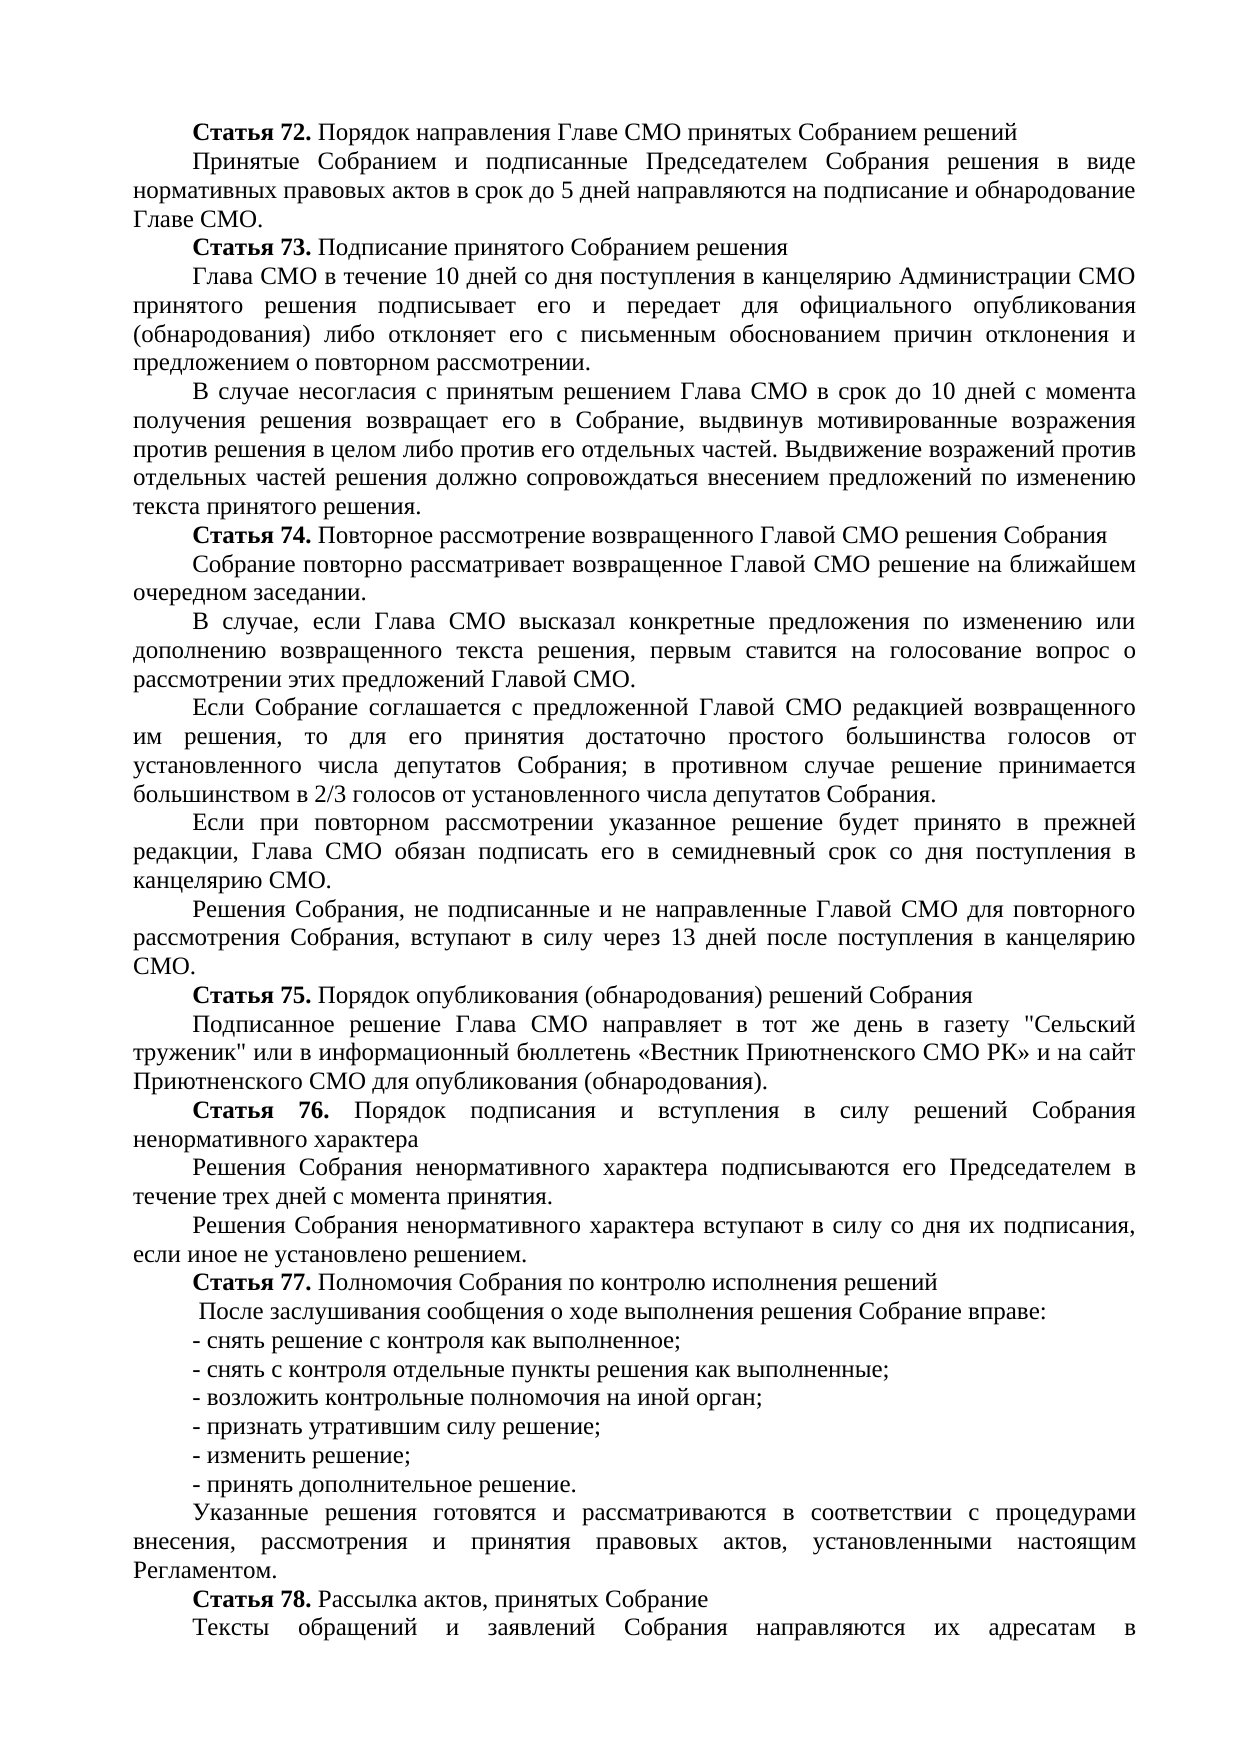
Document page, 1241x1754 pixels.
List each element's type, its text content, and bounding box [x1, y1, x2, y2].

text Решения Собрания ненормативного характера вступают в силу со дня их подписания, если иное не установлено решением. [133, 1210, 1137, 1267]
text Собрание повторно рассматривает возвращенное Главой СМО решение на ближайшем очередном заседании. [133, 549, 1137, 606]
text - изменить решение; [133, 1440, 1137, 1469]
text Указанные решения готовятся и рассматриваются в соответствии с процедурами внесения, рассмотрения и принятия правовых актов, установленными настоящим Регламентом. [133, 1497, 1137, 1584]
text Если при повторном рассмотрении указанное решение будет принято в прежней редакции, Глава СМО обязан подписать его в семидневный срок со дня поступления в канцелярию СМО. [133, 807, 1137, 894]
text Статья 73. Подписание принятого Собранием решения [133, 232, 1137, 261]
text Глава СМО в течение 10 дней со дня поступления в канцелярию Администрации СМО принятого решения подписывает его и передает для официального опубликования (обнародования) либо отклоняет его с письменным обоснованием причин отклонения и предложением о повторном рассмотрении. [133, 261, 1137, 376]
text - признать утратившим силу решение; [133, 1411, 1137, 1440]
text Решения Собрания ненормативного характера подписываются его Председателем в течение трех дней с момента принятия. [133, 1152, 1137, 1210]
text Статья 74. Повторное рассмотрение возвращенного Главой СМО решения Собрания [133, 520, 1137, 549]
text После заслушивания сообщения о ходе выполнения решения Собрание вправе: [133, 1296, 1137, 1325]
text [133, 1612, 1137, 1641]
text Статья 78. Рассылка актов, принятых Собрание [133, 1584, 1137, 1612]
text Статья 77. Полномочия Собрания по контролю исполнения решений [133, 1267, 1137, 1296]
text Статья 75. Порядок опубликования (обнародования) решений Собрания [133, 980, 1137, 1009]
text - принять дополнительное решение. [133, 1469, 1137, 1497]
text Решения Собрания, не подписанные и не направленные Главой СМО для повторного рассмотрения Собрания, вступают в силу через 13 дней после поступления в канцелярию СМО. [133, 894, 1137, 980]
text Принятые Собранием и подписанные Председателем Собрания решения в виде нормативных правовых актов в срок до 5 дней направляются на подписание и обнародование Главе СМО. [133, 146, 1137, 232]
text В случае несогласия с принятым решением Глава СМО в срок до 10 дней с момента получения решения возвращает его в Собрание, выдвинув мотивированные возражения против решения в целом либо против его отдельных частей. Выдвижение возражений против отдельных частей решения должно сопровождаться внесением предложений по изменению текста принятого решения. [133, 376, 1137, 520]
text Статья 76. Порядок подписания и вступления в силу решений Собрания ненормативного характера [133, 1095, 1137, 1152]
text - возложить контрольные полномочия на иной орган; [133, 1382, 1137, 1411]
text Статья 72. Порядок направления Главе СМО принятых Собранием решений [133, 117, 1137, 146]
text Подписанное решение Глава СМО направляет в тот же день в газету "Сельский труженик" или в информационный бюллетень «Вестник Приютненского СМО РК» и на сайт Приютненского СМО для опубликования (обнародования). [133, 1009, 1137, 1095]
text - снять решение с контроля как выполненное; [133, 1325, 1137, 1354]
text - снять с контроля отдельные пункты решения как выполненные; [133, 1354, 1137, 1382]
text В случае, если Глава СМО высказал конкретные предложения по изменению или дополнению возвращенного текста решения, первым ставится на голосование вопрос о рассмотрении этих предложений Главой СМО. [133, 606, 1137, 692]
text Если Собрание соглашается с предложенной Главой СМО редакцией возвращенного им решения, то для его принятия достаточно простого большинства голосов от установленного числа депутатов Собрания; в противном случае решение принимается большинством в 2/3 голосов от установленного числа депутатов Собрания. [133, 692, 1137, 807]
